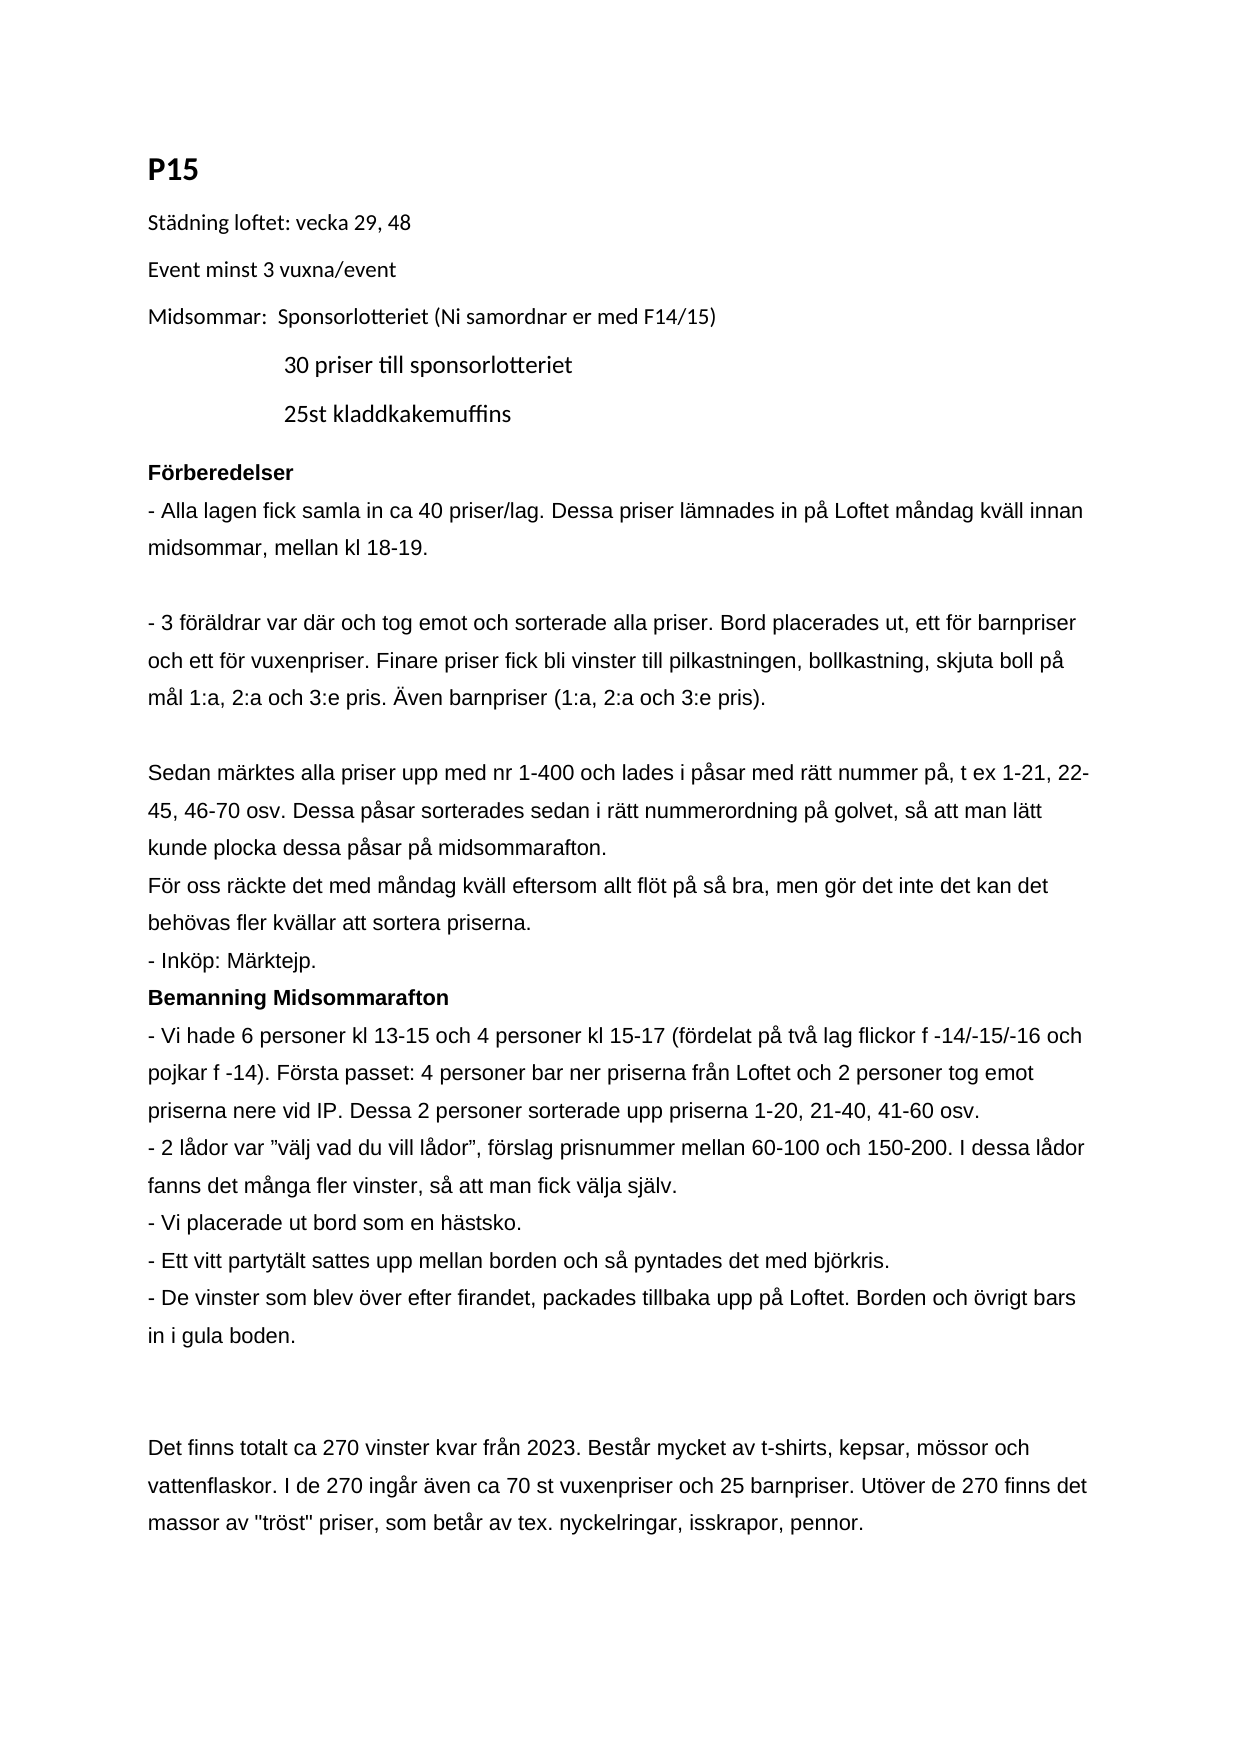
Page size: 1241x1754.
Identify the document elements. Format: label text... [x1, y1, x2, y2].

text Event minst 3 vuxna/event [148, 255, 1093, 283]
text 30 priser till sponsorlotteriet [148, 349, 1093, 379]
text Midsommar: Sponsorlotteriet (Ni samordnar er med F14/15) [148, 302, 1093, 330]
text P15 [148, 148, 1093, 188]
text Städning loftet: vecka 29, 48 [148, 208, 1093, 236]
text 25st kladdkakemuffinsorlotteri [148, 398, 1093, 429]
